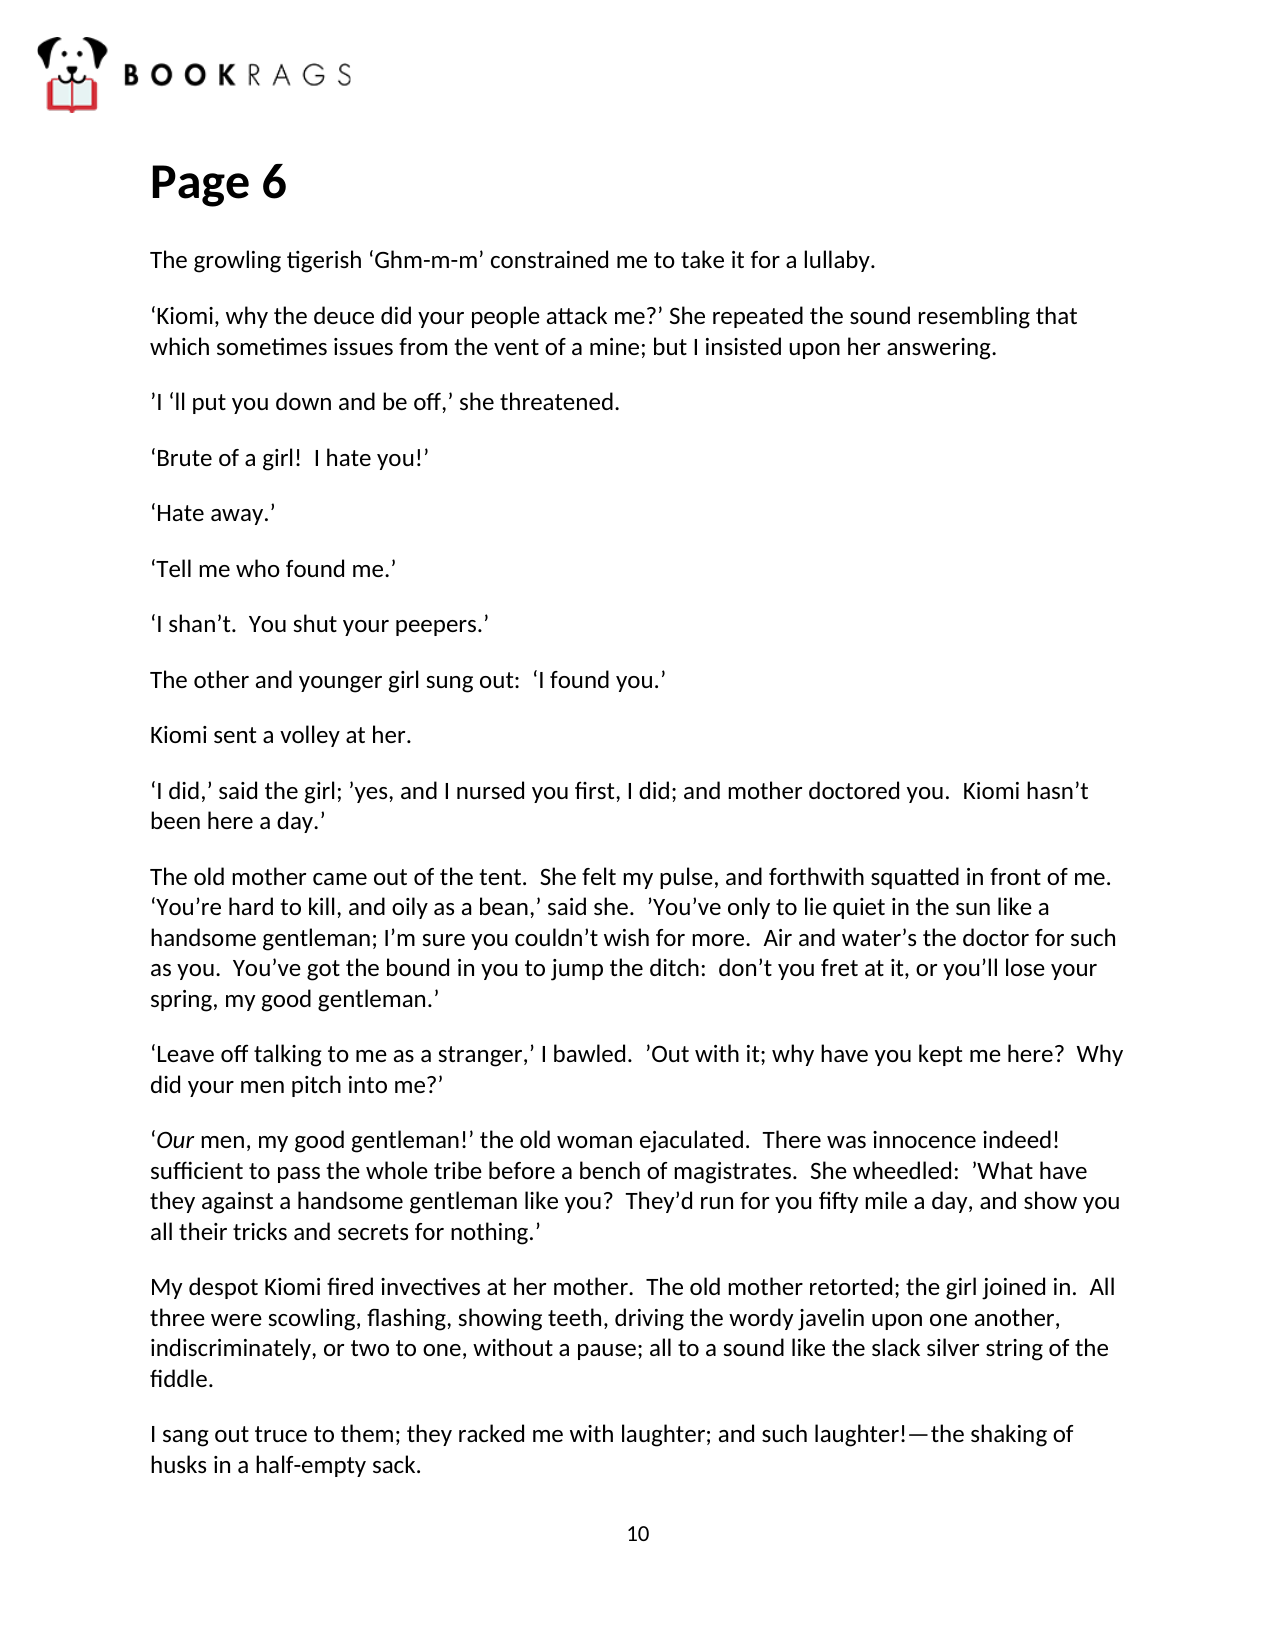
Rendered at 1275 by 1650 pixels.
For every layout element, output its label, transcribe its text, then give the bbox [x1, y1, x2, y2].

text ‘Our men, my good gentleman!’ the old woman ejaculated. There was innocence indeed! sufficient to pass the whole tribe before a bench of magistrates. She wheedled: ’What have they against a handsome gentleman like you? They’d run for you fifty mile a day, and show you all their tricks and secrets for nothing.’ [150, 1124, 1125, 1247]
text The growling tigerish ‘Ghm-m-m’ constrained me to take it for a lullaby. [150, 244, 1125, 275]
text ‘Brute of a girl! I hate you!’ [150, 442, 1125, 472]
text ‘Tell me who found me.’ [150, 553, 1125, 583]
text The other and younger girl sung out: ‘I found you.’ [150, 664, 1125, 694]
text I sang out truce to them; they racked me with laughter; and such laughter!—­the shaking of husks in a half-empty sack. [150, 1419, 1125, 1480]
text Kiomi sent a volley at her. [150, 719, 1125, 750]
text ’I ‘ll put you down and be off,’ she threatened. [150, 386, 1125, 417]
text ‘Kiomi, why the deuce did your people attack me?’ She repeated the sound resembling that which sometimes issues from the vent of a mine; but I insisted upon her answering. [150, 300, 1125, 361]
text ‘I did,’ said the girl; ’yes, and I nursed you first, I did; and mother doctored you. Kiomi hasn’t been here a day.’ [150, 775, 1125, 836]
text ‘Hate away.’ [150, 497, 1125, 528]
text ‘I shan’t. You shut your peepers.’ [150, 608, 1125, 639]
text ‘Leave off talking to me as a stranger,’ I bawled. ’Out with it; why have you kept me here? Why did your men pitch into me?’ [150, 1038, 1125, 1099]
picture [37, 37, 351, 113]
text Page 6 [150, 150, 1125, 211]
text The old mother came out of the tent. She felt my pulse, and forthwith squatted in front of me. ‘You’re hard to kill, and oily as a bean,’ said she. ’You’ve only to lie quiet in the sun like a handsome gentleman; I’m sure you couldn’t wish for more. Air and water’s the doctor for such as you. You’ve got the bound in you to jump the ditch: don’t you fret at it, or you’ll lose your spring, my good gentleman.’ [150, 861, 1125, 1013]
text My despot Kiomi fired invectives at her mother. The old mother retorted; the girl joined in. All three were scowling, flashing, showing teeth, driving the wordy javelin upon one another, indiscriminately, or two to one, without a pause; all to a sound like the slack silver string of the fiddle. [150, 1272, 1125, 1394]
